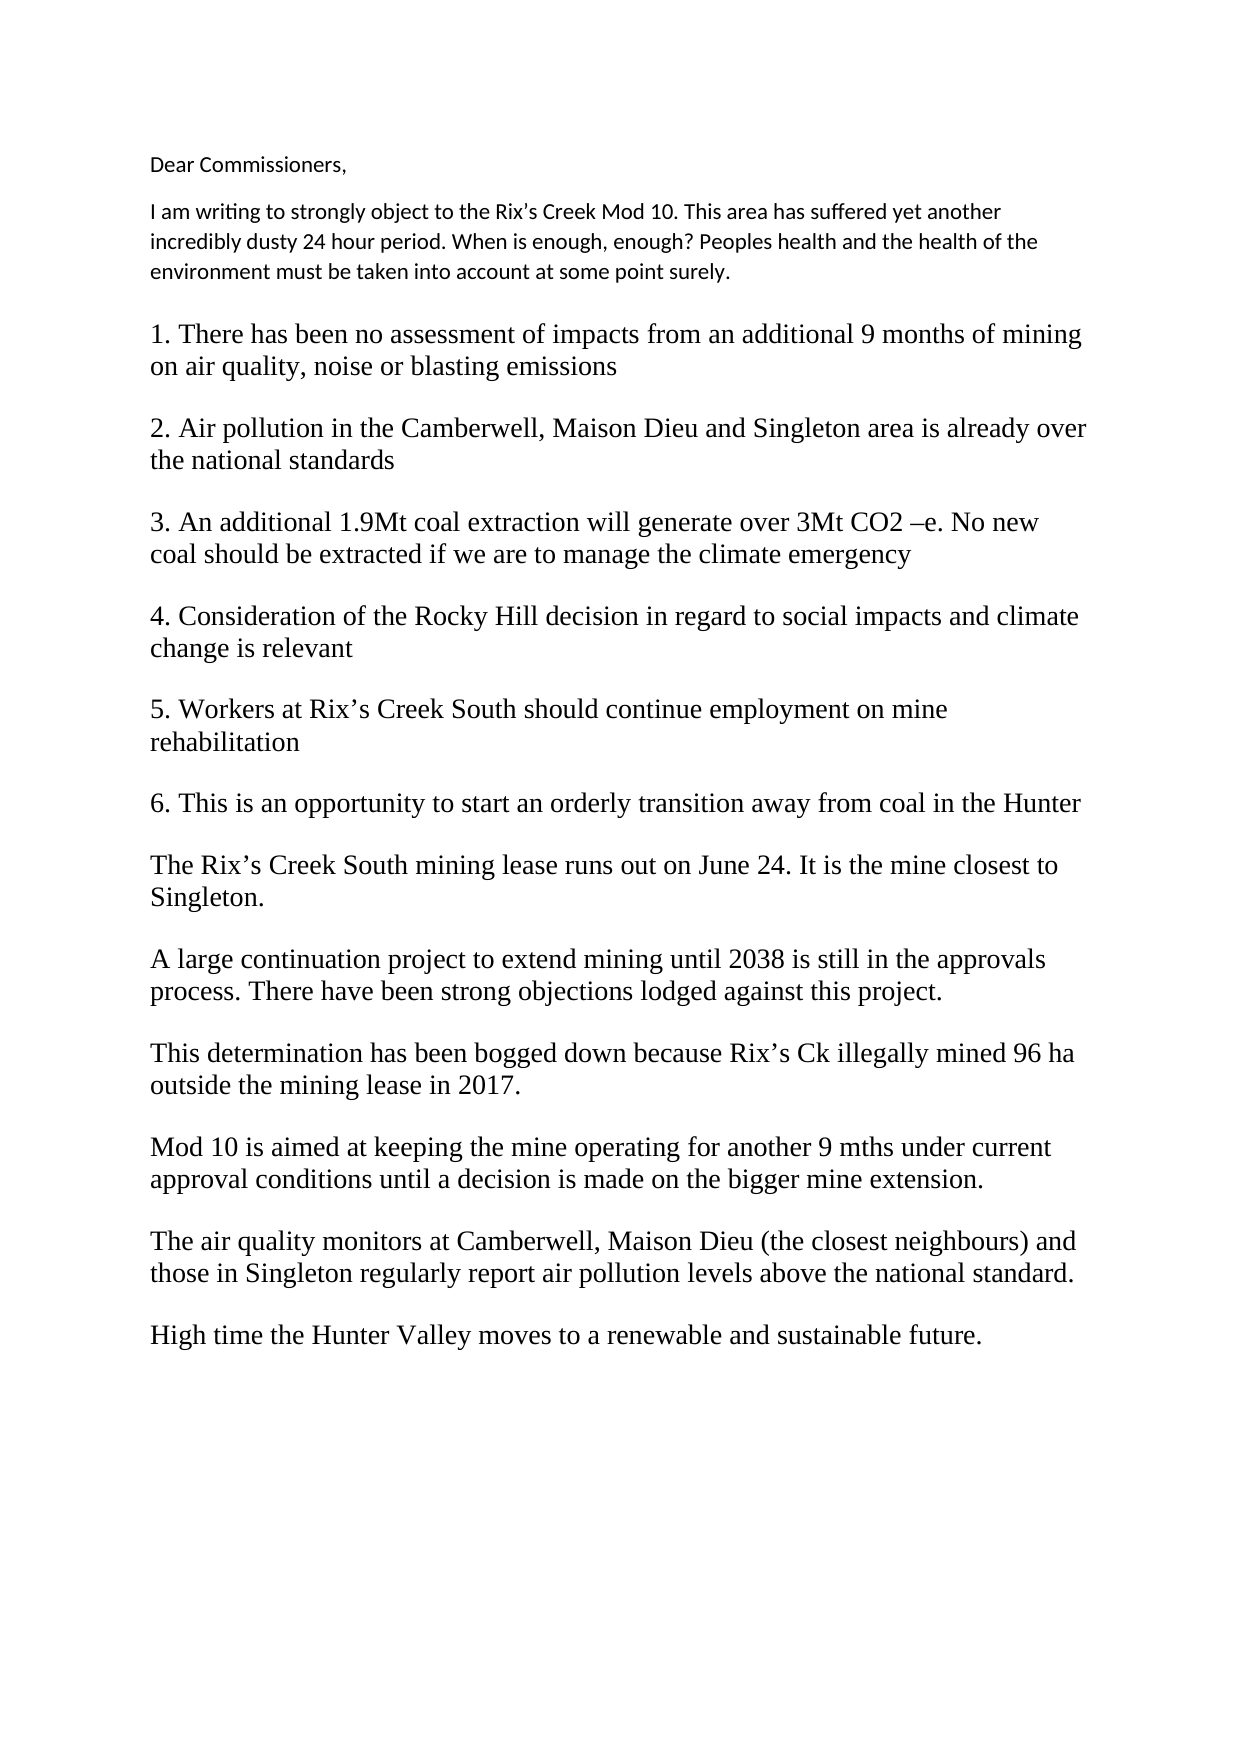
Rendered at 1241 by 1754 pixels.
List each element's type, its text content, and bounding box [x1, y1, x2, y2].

text Dear Commissioners, [150, 150, 1090, 178]
text 2. Air pollution in the Camberwell, Maison Dieu and Singleton area is already over the national standards [150, 411, 1090, 475]
text The air quality monitors at Camberwell, Maison Dieu (the closest neighbours) and those in Singleton regularly report air pollution levels above the national standard. [150, 1224, 1090, 1289]
text 3. An additional 1.9Mt coal extraction will generate over 3Mt CO2 –e. No new coal should be extracted if we are to manage the climate emergency [150, 504, 1090, 569]
text The Rix’s Creek South mining lease runs out on June 24. It is the mine closest to Singleton. [150, 848, 1090, 913]
text 1. There has been no assessment of impacts from an additional 9 months of mining on air quality, noise or blasting emissions [150, 317, 1090, 381]
text A large continuation project to extend mining until 2038 is still in the approvals process. There have been strong objections lodged against this project. [150, 942, 1090, 1007]
text This determination has been bogged down because Rix’s Ck illegally mined 96 ha outside the mining lease in 2017. [150, 1036, 1090, 1101]
text I am writing to strongly object to the Rix’s Creek Mod 10. This area has suffered yet another incredibly dusty 24 hour period. When is enough, enough? Peoples health and the health of the environment must be taken into account at some point surely. [150, 197, 1090, 285]
text 5. Workers at Rix’s Creek South should continue employment on mine rehabilitation [150, 692, 1090, 757]
text 6. This is an opportunity to start an orderly transition away from coal in the Hunter [150, 786, 1090, 819]
text Mod 10 is aimed at keeping the mine operating for another 9 mths under current approval conditions until a decision is made on the bigger mine extension. [150, 1130, 1090, 1195]
text High time the Hunter Valley moves to a renewable and sustainable future. [150, 1318, 1090, 1350]
text 4. Consideration of the Rocky Hill decision in regard to social impacts and climate change is relevant [150, 598, 1090, 663]
